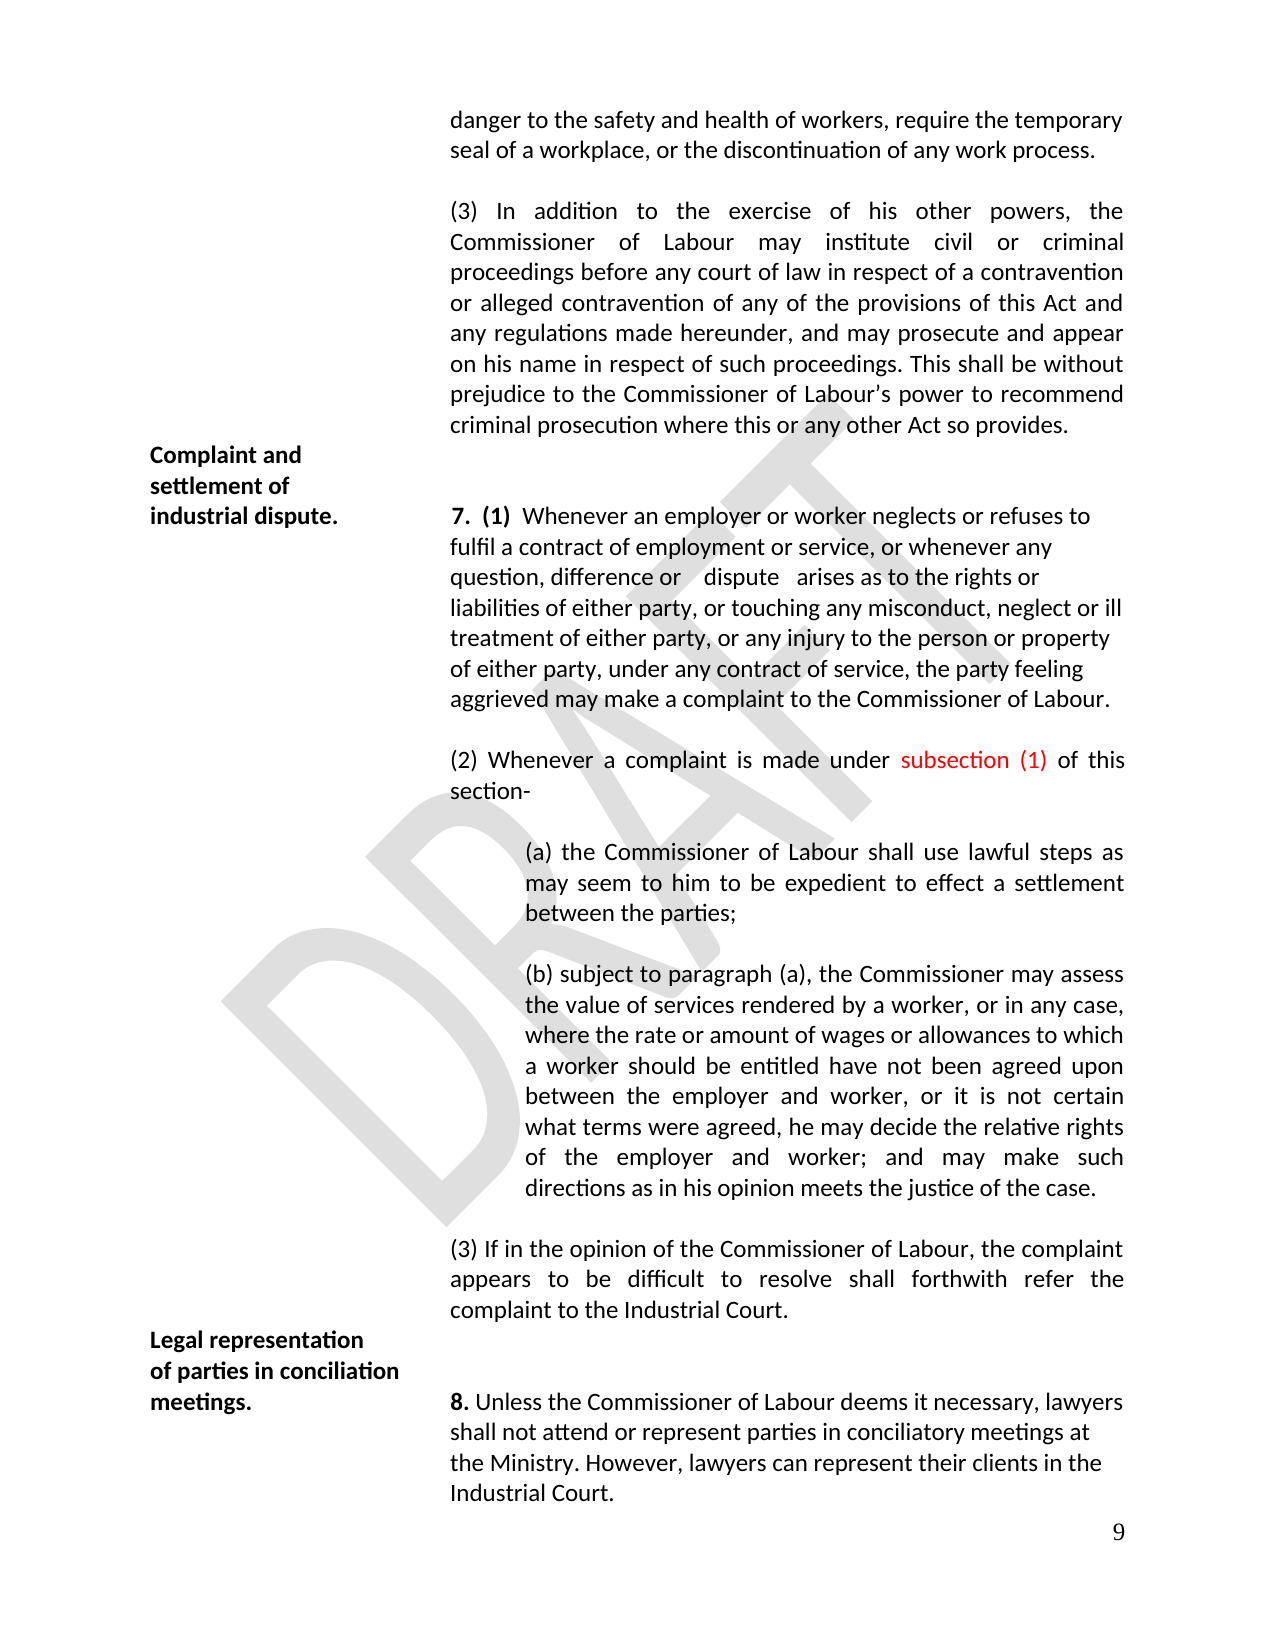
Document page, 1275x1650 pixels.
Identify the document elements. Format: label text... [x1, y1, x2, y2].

text Complaint and [150, 439, 1125, 470]
text industrial dispute. 7. (1) Whenever an employer or worker neglects or refuses to fulfil a contract of employment or service, or whenever any question, difference or dispute arises as to the rights or liabilities of either party, or touching any misconduct, neglect or ill treatment of either party, or any injury to the person or property of either party, under any contract of service, the party feeling aggrieved may make a complaint to the Commissioner of Labour. [150, 501, 1125, 714]
text settlement of [150, 470, 1125, 501]
text (3) In addition to the exercise of his other powers, the Commissioner of Labour may institute civil or criminal proceedings before any court of law in respect of a contravention or alleged contravention of any of the provisions of this Act and any regulations made hereunder, and may prosecute and appear on his name in respect of such proceedings. This shall be without prejudice to the Commissioner of Labour’s power to recommend criminal prosecution where this or any other Act so provides. [450, 195, 1125, 439]
text Legal representation [150, 1324, 1125, 1355]
text (b) subject to paragraph (a), the Commissioner may assess the value of services rendered by a worker, or in any case, where the rate or amount of wages or allowances to which a worker should be entitled have not been agreed upon between the employer and worker, or it is not certain what terms were agreed, he may decide the relative rights of the employer and worker; and may make such directions as in his opinion meets the justice of the case. [525, 958, 1125, 1202]
text (a) the Commissioner of Labour shall use lawful steps as may seem to him to be expedient to effect a settlement between the parties; [525, 836, 1125, 928]
text of parties in conciliation [150, 1355, 1125, 1386]
text meetings. 8. Unless the Commissioner of Labour deems it necessary, lawyers shall not attend or represent parties in conciliatory meetings at the Ministry. However, lawyers can represent their clients in the Industrial Court. [150, 1386, 1125, 1508]
text (3) If in the opinion of the Commissioner of Labour, the complaint appears to be difficult to resolve shall forthwith refer the complaint to the Industrial Court. [450, 1233, 1125, 1324]
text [450, 104, 1125, 165]
text (2) Whenever a complaint is made under subsection (1) of this section- [450, 745, 1125, 806]
